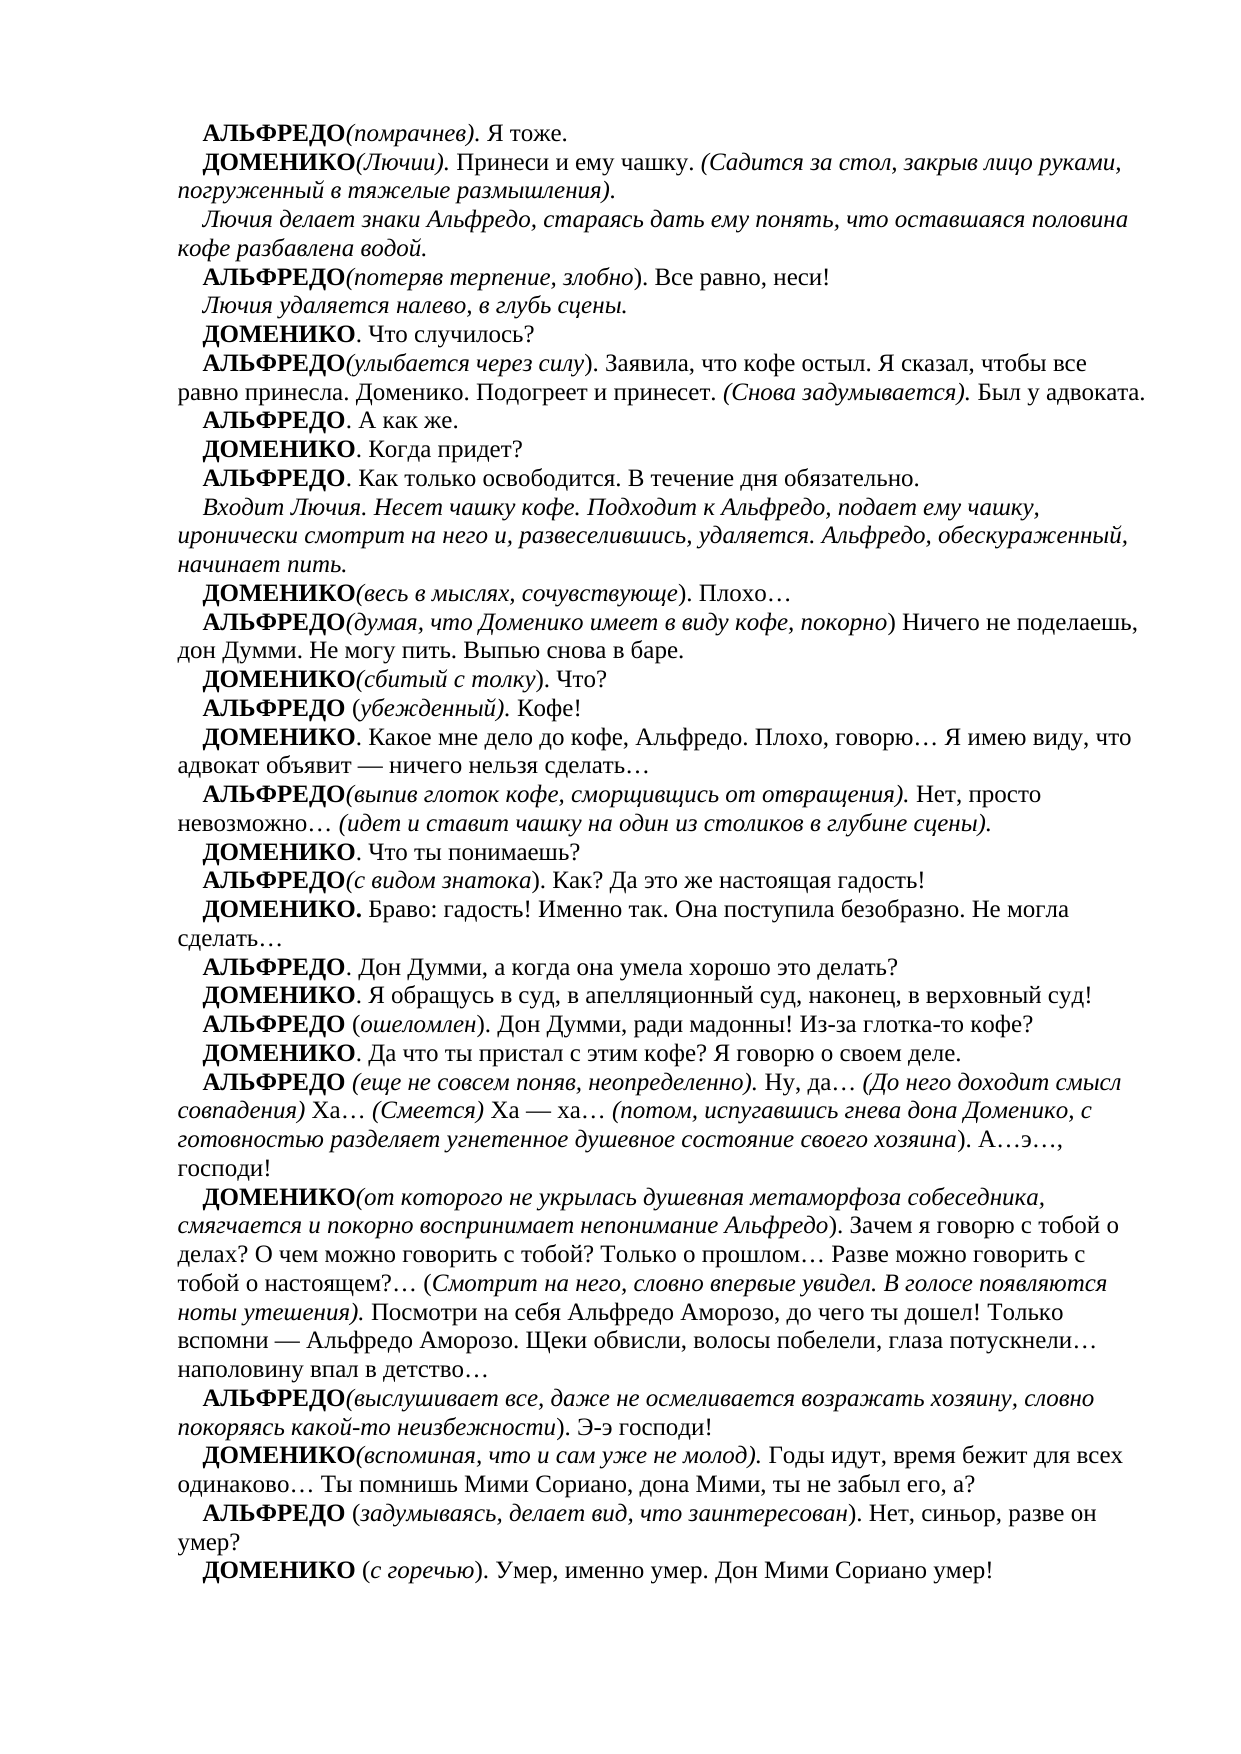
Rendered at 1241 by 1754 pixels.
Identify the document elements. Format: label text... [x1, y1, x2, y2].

text АЛЬФРЕДО. Как только освободится. В течение дня обязательно. [177, 463, 1152, 492]
text АЛЬФРЕДО. А как же. [177, 406, 1152, 434]
text АЛЬФРЕДО(помрачнев). Я тоже. [177, 118, 1152, 147]
text ДОМЕНИКО. Когда придет? [177, 434, 1152, 463]
text ДОМЕНИКО. Да что ты пристал с этим кофе? Я говорю о своем деле. [177, 1038, 1152, 1067]
text АЛЬФРЕДО(улыбается через силу). Заявила, что кофе остыл. Я сказал, чтобы все равно принесла. Доменико. Подогреет и принесет. (Снова задумывается). Был у адвоката. [177, 348, 1152, 406]
text АЛЬФРЕДО(думая, что Доменико имеет в виду кофе, покорно) Ничего не поделаешь, дон Думми. Не могу пить. Выпью снова в баре. [177, 607, 1152, 664]
text ДОМЕНИКО. Браво: гадость! Именно так. Она поступила безобразно. Не могла сделать… [177, 894, 1152, 952]
text ДОМЕНИКО. Что ты понимаешь? [177, 837, 1152, 866]
text Лючия удаляется налево, в глубь сцены. [177, 291, 1152, 319]
text АЛЬФРЕДО. Дон Думми, а когда она умела хорошо это делать? [177, 952, 1152, 981]
text ДОМЕНИКО(от которого не укрылась душевная метаморфоза собеседника, смягчается и покорно воспринимает непонимание Альфредо). Зачем я говорю с тобой о делах? О чем можно говорить с тобой? Только о прошлом… Разве можно говорить с тобой о настоящем?… (Смотрит на него, словно впервые увидел. В голосе появляются ноты утешения). Посмотри на себя Альфредо Аморозо, до чего ты дошел! Только вспомни — Альфредо Аморозо. Щеки обвисли, волосы побелели, глаза потускнели… наполовину впал в детство… [177, 1182, 1152, 1383]
text ДОМЕНИКО(вспоминая, что и сам уже не молод). Годы идут, время бежит для всех одинаково… Ты помнишь Мими Сориано, дона Мими, ты не забыл его, а? [177, 1441, 1152, 1498]
text АЛЬФРЕДО (еще не совсем поняв, неопределенно). Ну, да… (До него доходит смысл совпадения) Ха… (Смеется) Ха — ха… (потом, испугавшись гнева дона Доменико, с готовностью разделяет угнетенное душевное состояние своего хозяина). А…э…, господи! [177, 1067, 1152, 1182]
text Входит Лючия. Несет чашку кофе. Подходит к Альфредо, подает ему чашку, иронически смотрит на него и, развеселившись, удаляется. Альфредо, обескураженный, начинает пить. [177, 492, 1152, 578]
text АЛЬФРЕДО(выпив глоток кофе, сморщивщись от отвращения). Нет, просто невозможно… (идет и ставит чашку на один из столиков в глубине сцены). [177, 779, 1152, 837]
text ДОМЕНИКО. Какое мне дело до кофе, Альфредо. Плохо, говорю… Я имею виду, что адвокат объявит — ничего нельзя сделать… [177, 722, 1152, 779]
text ДОМЕНИКО(весь в мыслях, сочувствующе). Плохо… [177, 578, 1152, 607]
text АЛЬФРЕДО(выслушивает все, даже не осмеливается возражать хозяину, словно покоряясь какой-то неизбежности). Э-э господи! [177, 1383, 1152, 1441]
text АЛЬФРЕДО(потеряв терпение, злобно). Все равно, неси! [177, 262, 1152, 291]
text АЛЬФРЕДО(с видом знатока). Как? Да это же настоящая гадость! [177, 866, 1152, 894]
text ДОМЕНИКО(Лючии). Принеси и ему чашку. (Садится за стол, закрыв лицо руками, погруженный в тяжелые размышления). [177, 147, 1152, 204]
text ДОМЕНИКО. Что случилось? [177, 319, 1152, 348]
text Лючия делает знаки Альфредо, стараясь дать ему понять, что оставшаяся половина кофе разбавлена водой. [177, 204, 1152, 262]
text АЛЬФРЕДО (задумываясь, делает вид, что заинтересован). Нет, синьор, разве он умер? [177, 1498, 1152, 1556]
text АЛЬФРЕДО (ошеломлен). Дон Думми, ради мадонны! Из-за глотка-то кофе? [177, 1009, 1152, 1038]
text ДОМЕНИКО (с горечью). Умер, именно умер. Дон Мими Сориано умер! [177, 1556, 1152, 1584]
text ДОМЕНИКО. Я обращусь в суд, в апелляционный суд, наконец, в верховный суд! [177, 981, 1152, 1009]
text АЛЬФРЕДО (убежденный). Кофе! [177, 693, 1152, 722]
text ДОМЕНИКО(сбитый с толку). Что? [177, 664, 1152, 693]
